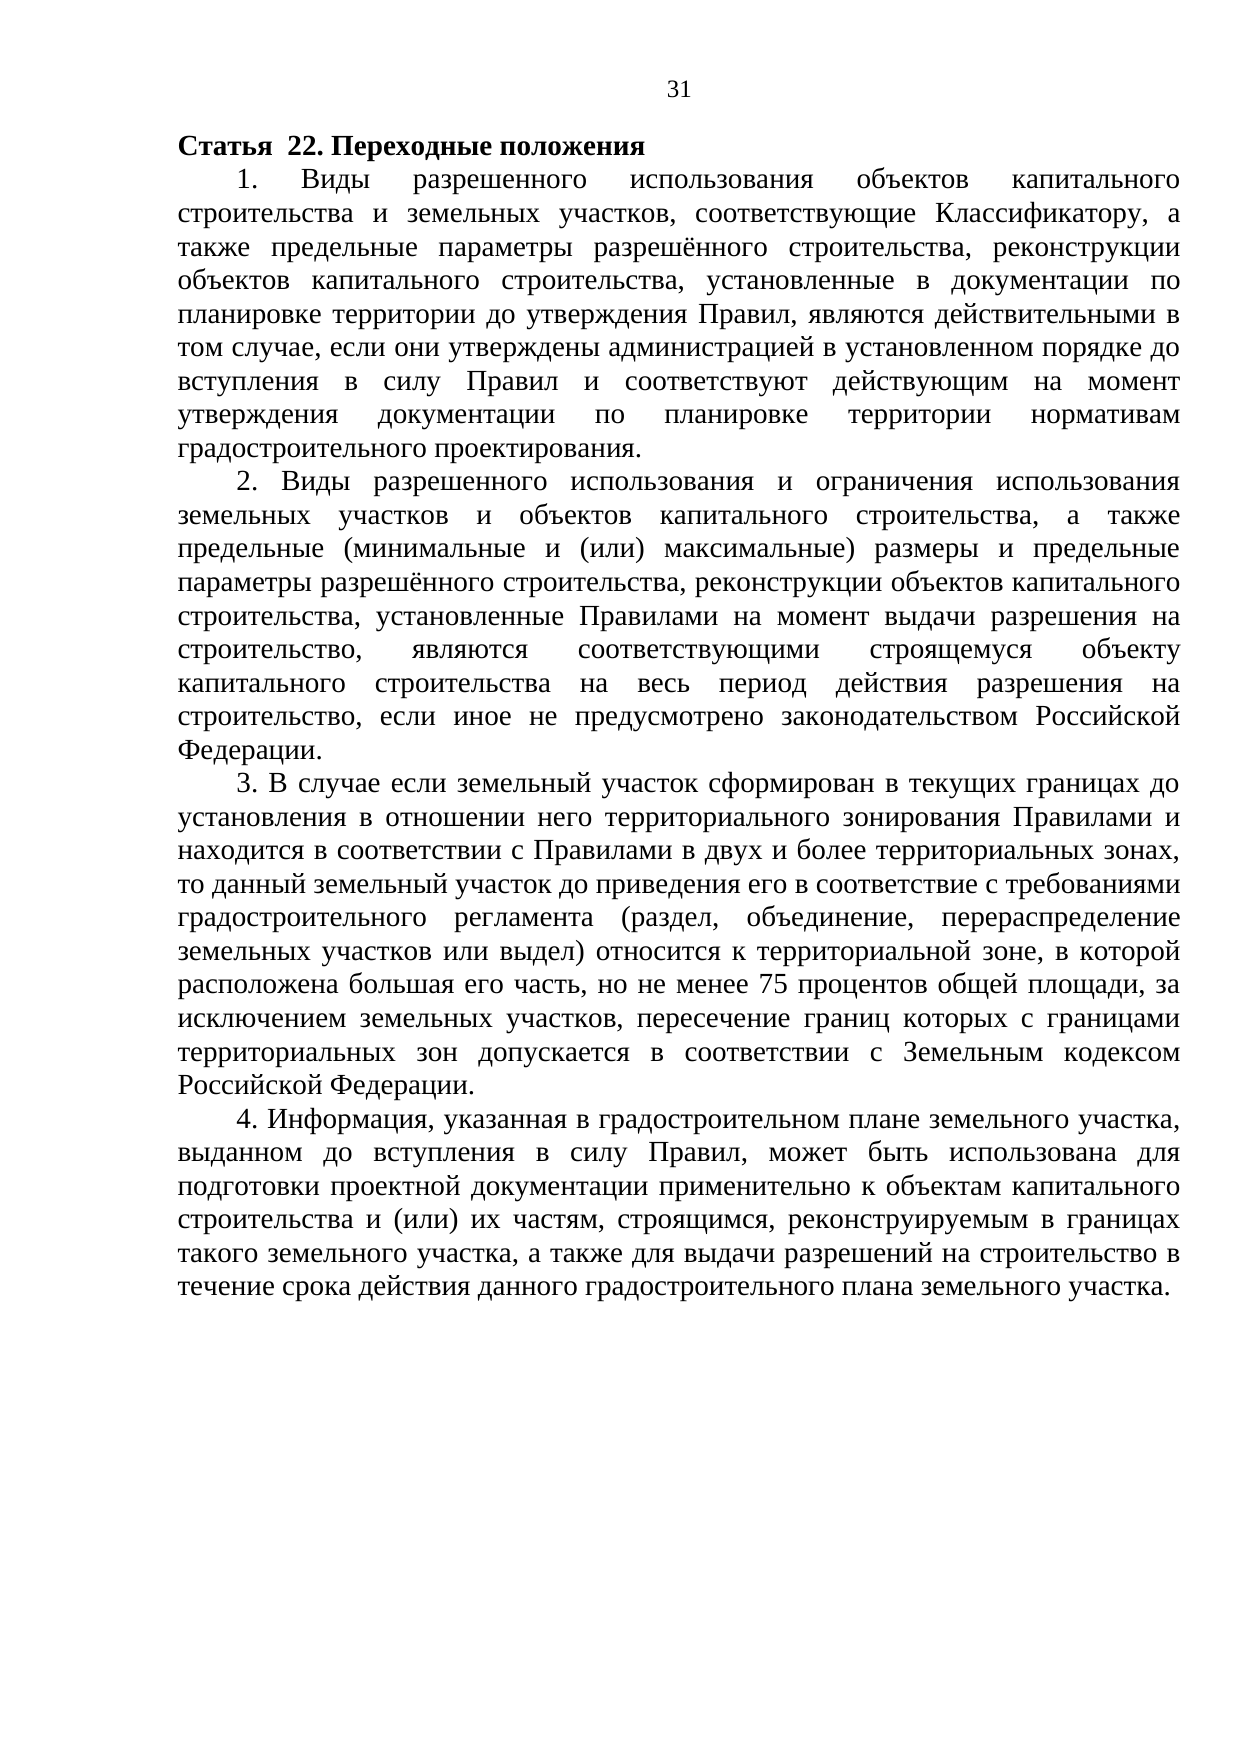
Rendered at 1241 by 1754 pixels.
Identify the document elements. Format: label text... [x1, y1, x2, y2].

text 2. Виды разрешенного использования и ограничения использования земельных участков и объектов капитального строительства, а также предельные (минимальные и (или) максимальные) размеры и предельные параметры разрешённого строительства, реконструкции объектов капитального строительства, установленные Правилами на момент выдачи разрешения на строительство, являются соответствующими строящемуся объекту капитального строительства на весь период действия разрешения на строительство, если иное не предусмотрено законодательством Российской Федерации. [177, 463, 1181, 765]
subtitle Статья 22. Переходные положения [177, 128, 1181, 162]
text 3. В случае если земельный участок сформирован в текущих границах до установления в отношении него территориального зонирования Правилами и находится в соответствии с Правилами в двух и более территориальных зонах, то данный земельный участок до приведения его в соответствие с требованиями градостроительного регламента (раздел, объединение, перераспределение земельных участков или выдел) относится к территориальной зоне, в которой расположена большая его часть, но не менее 75 процентов общей площади, за исключением земельных участков, пересечение границ которых с границами территориальных зон допускается в соответствии с Земельным кодексом Российской Федерации. [177, 765, 1181, 1101]
text 1. Виды разрешенного использования объектов капитального строительства и земельных участков, соответствующие Классификатору, а также предельные параметры разрешённого строительства, реконструкции объектов капитального строительства, установленные в документации по планировке территории до утверждения Правил, являются действительными в том случае, если они утверждены администрацией в установленном порядке до вступления в силу Правил и соответствуют действующим на момент утверждения документации по планировке территории нормативам градостроительного проектирования. [177, 162, 1181, 463]
text 4. Информация, указанная в градостроительном плане земельного участка, выданном до вступления в силу Правил, может быть использована для подготовки проектной документации применительно к объектам капитального строительства и (или) их частям, строящимся, реконструируемым в границах такого земельного участка, а также для выдачи разрешений на строительство в течение срока действия данного градостроительного плана земельного участка. [177, 1101, 1181, 1302]
